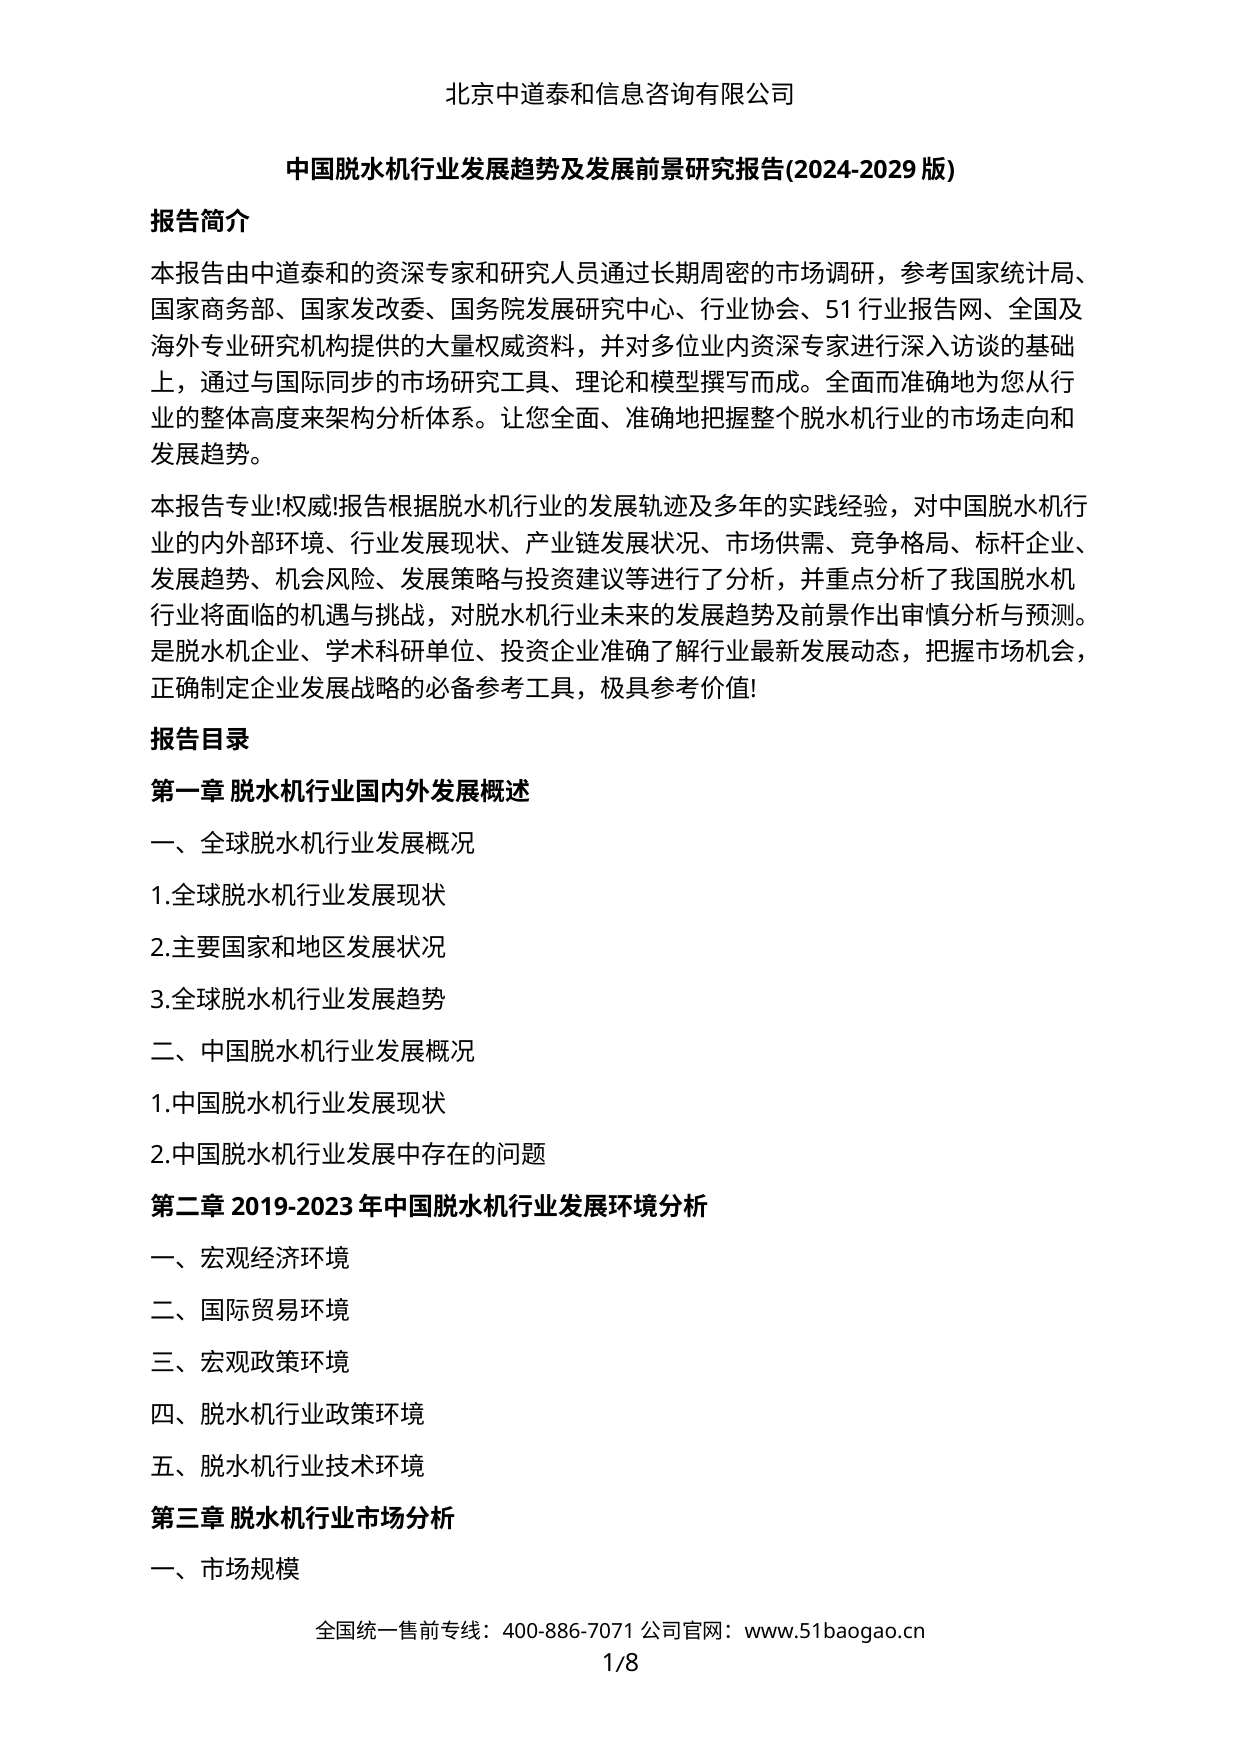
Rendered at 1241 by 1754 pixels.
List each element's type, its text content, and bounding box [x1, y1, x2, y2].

text 第二章 2019-2023年中国脱水机行业发展环境分析 [150, 1187, 1090, 1223]
text 2.中国脱水机行业发展中存在的问题 [150, 1135, 1090, 1171]
text 中国脱水机行业发展趋势及发展前景研究报告(2024-2029版) [150, 150, 1090, 186]
text 二、国际贸易环境 [150, 1291, 1090, 1327]
text 报告目录 [150, 720, 1090, 756]
text 五、脱水机行业技术环境 [150, 1446, 1090, 1482]
text 3.全球脱水机行业发展趋势 [150, 979, 1090, 1016]
text 2.主要国家和地区发展状况 [150, 927, 1090, 964]
text 1.中国脱水机行业发展现状 [150, 1083, 1090, 1119]
text 一、全球脱水机行业发展概况 [150, 824, 1090, 860]
text 三、宏观政策环境 [150, 1342, 1090, 1379]
text 第一章 脱水机行业国内外发展概述 [150, 772, 1090, 808]
text 一、宏观经济环境 [150, 1239, 1090, 1275]
text 二、中国脱水机行业发展概况 [150, 1031, 1090, 1067]
text 本报告专业!权威!报告根据脱水机行业的发展轨迹及多年的实践经验，对中国脱水机行业的内外部环境、行业发展现状、产业链发展状况、市场供需、竞争格局、标杆企业、发展趋势、机会风险、发展策略与投资建议等进行了分析，并重点分析了我国脱水机行业将面临的机遇与挑战，对脱水机行业未来的发展趋势及前景作出审慎分析与预测。是脱水机企业、学术科研单位、投资企业准确了解行业最新发展动态，把握市场机会，正确制定企业发展战略的必备参考工具，极具参考价值! [150, 487, 1090, 704]
text 本报告由中道泰和的资深专家和研究人员通过长期周密的市场调研，参考国家统计局、国家商务部、国家发改委、国务院发展研究中心、行业协会、51行业报告网、全国及海外专业研究机构提供的大量权威资料，并对多位业内资深专家进行深入访谈的基础上，通过与国际同步的市场研究工具、理论和模型撰写而成。全面而准确地为您从行业的整体高度来架构分析体系。让您全面、准确地把握整个脱水机行业的市场走向和发展趋势。 [150, 254, 1090, 471]
text 报告简介 [150, 202, 1090, 238]
text 第三章 脱水机行业市场分析 [150, 1498, 1090, 1534]
text 四、脱水机行业政策环境 [150, 1394, 1090, 1431]
text 1.全球脱水机行业发展现状 [150, 876, 1090, 912]
text 一、市场规模 [150, 1550, 1090, 1586]
